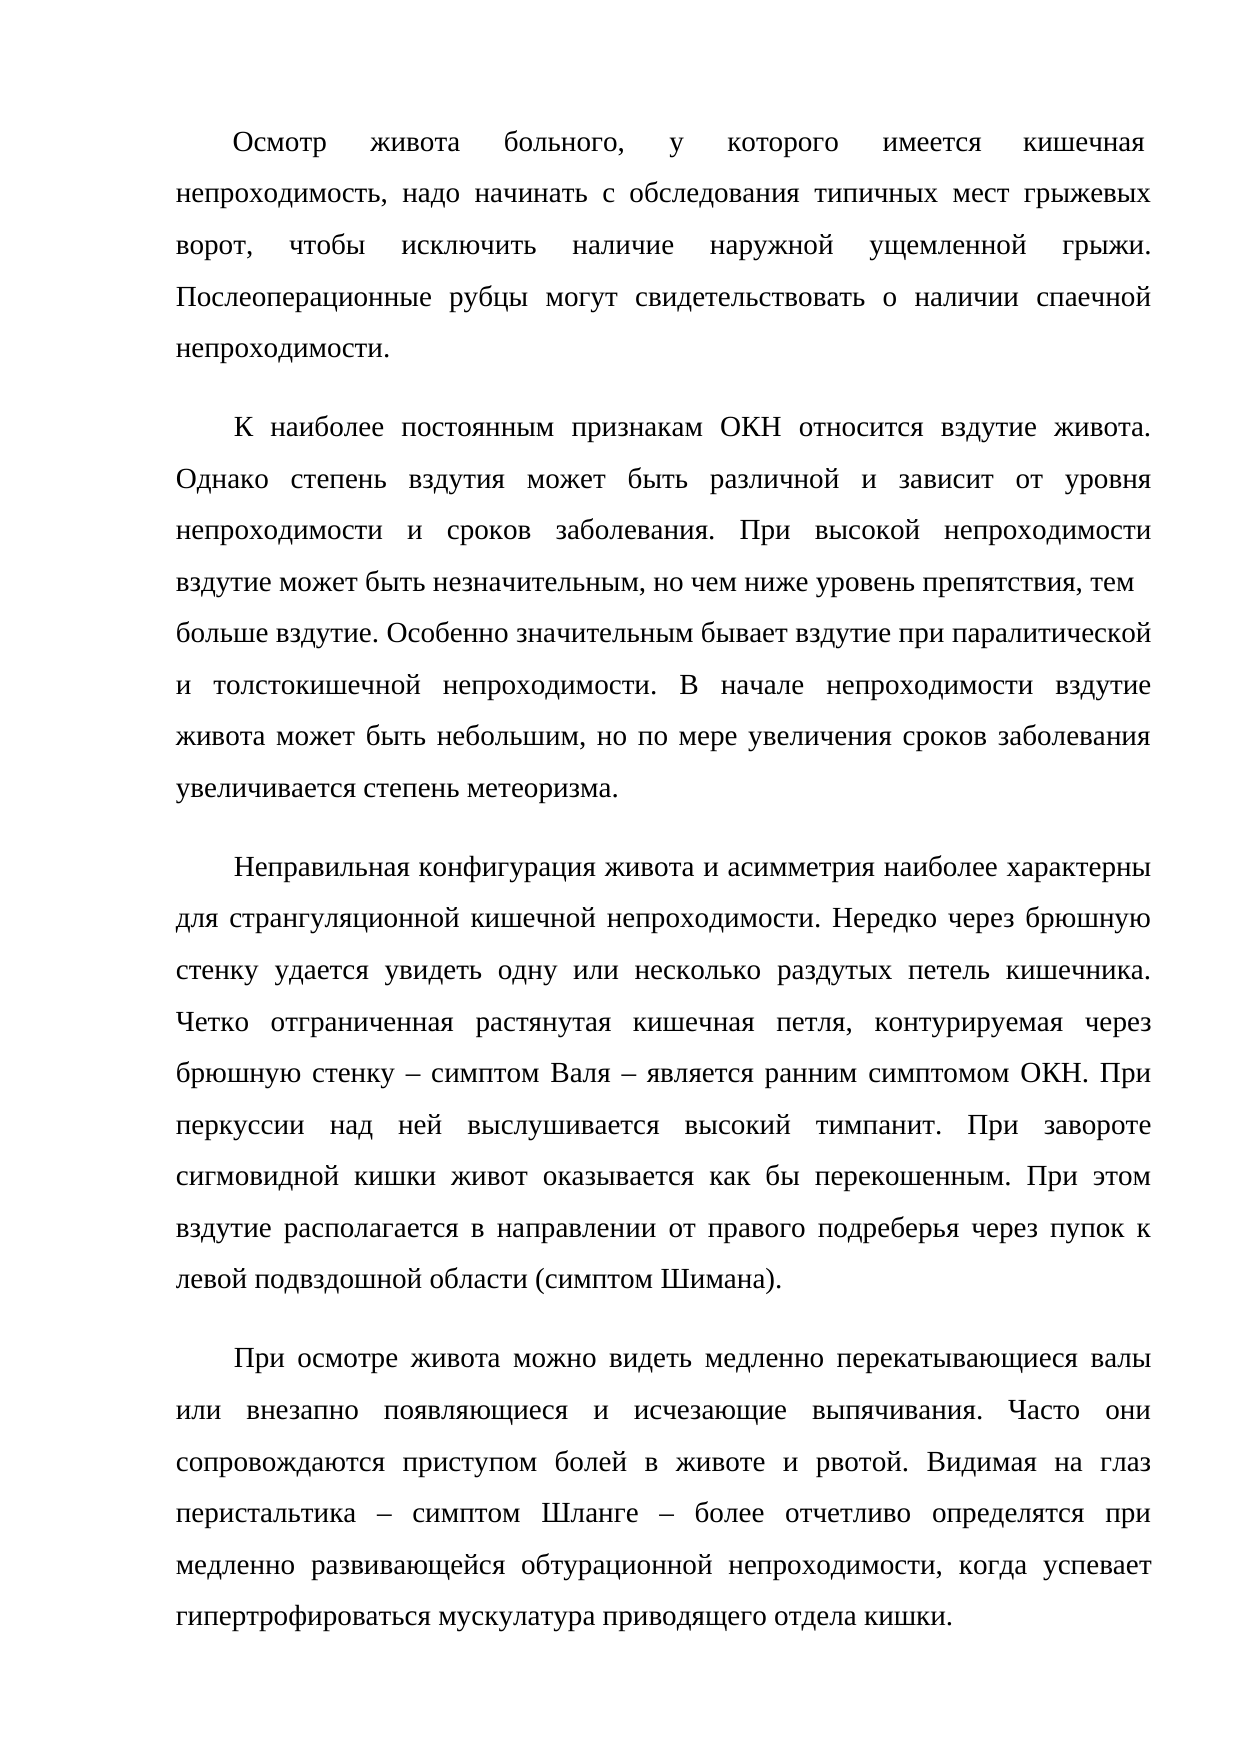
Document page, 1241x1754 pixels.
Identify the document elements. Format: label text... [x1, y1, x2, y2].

text больше вздутие. Особенно значительным бывает вздутие при паралитической и толстокишечной непроходимости. В начале непроходимости вздутие живота может быть небольшим, но по мере увеличения сроков заболевания увеличивается степень метеоризма. [176, 615, 1152, 804]
text При осмотре живота можно видеть медленно перекатывающиеся валы или внезапно появляющиеся и исчезающие выпячивания. Часто они сопровождаются приступом болей в животе и рвотой. Видимая на глаз перистальтика – симптом Шланге – более отчетливо определятся при медленно развивающейся обтурационной непроходимости, когда успевает гипертрофироваться мускулатура приводящего отдела кишки. [176, 1341, 1152, 1632]
text непроходимость, надо начинать с обследования типичных мест грыжевых ворот, чтобы исключить наличие наружной ущемленной грыжи. Послеоперационные рубцы могут свидетельствовать о наличии спаечной непроходимости. [176, 176, 1152, 364]
text Осмотр живота больного, у которого имеется кишечная [177, 124, 1152, 158]
text Неправильная конфигурация живота и асимметрия наиболее характерны для странгуляционной кишечной непроходимости. Нередко через брюшную стенку удается увидеть одну или несколько раздутых петель кишечника. Четко отграниченная растянутая кишечная петля, контурируемая через брюшную стенку – симптом Валя – является ранним симптомом ОКН. При перкуссии над ней выслушивается высокий тимпанит. При завороте сигмовидной кишки живот оказывается как бы перекошенным. При этом вздутие располагается в направлении от правого подреберья через пупок к левой подвздошной области (симптом Шимана). [176, 849, 1152, 1295]
text К наиболее постоянным признакам ОКН относится вздутие живота. Однако степень вздутия может быть различной и зависит от уровня непроходимости и сроков заболевания. При высокой непроходимости вздутие может быть незначительным, но чем ниже уровень препятствия, тем [176, 409, 1152, 597]
